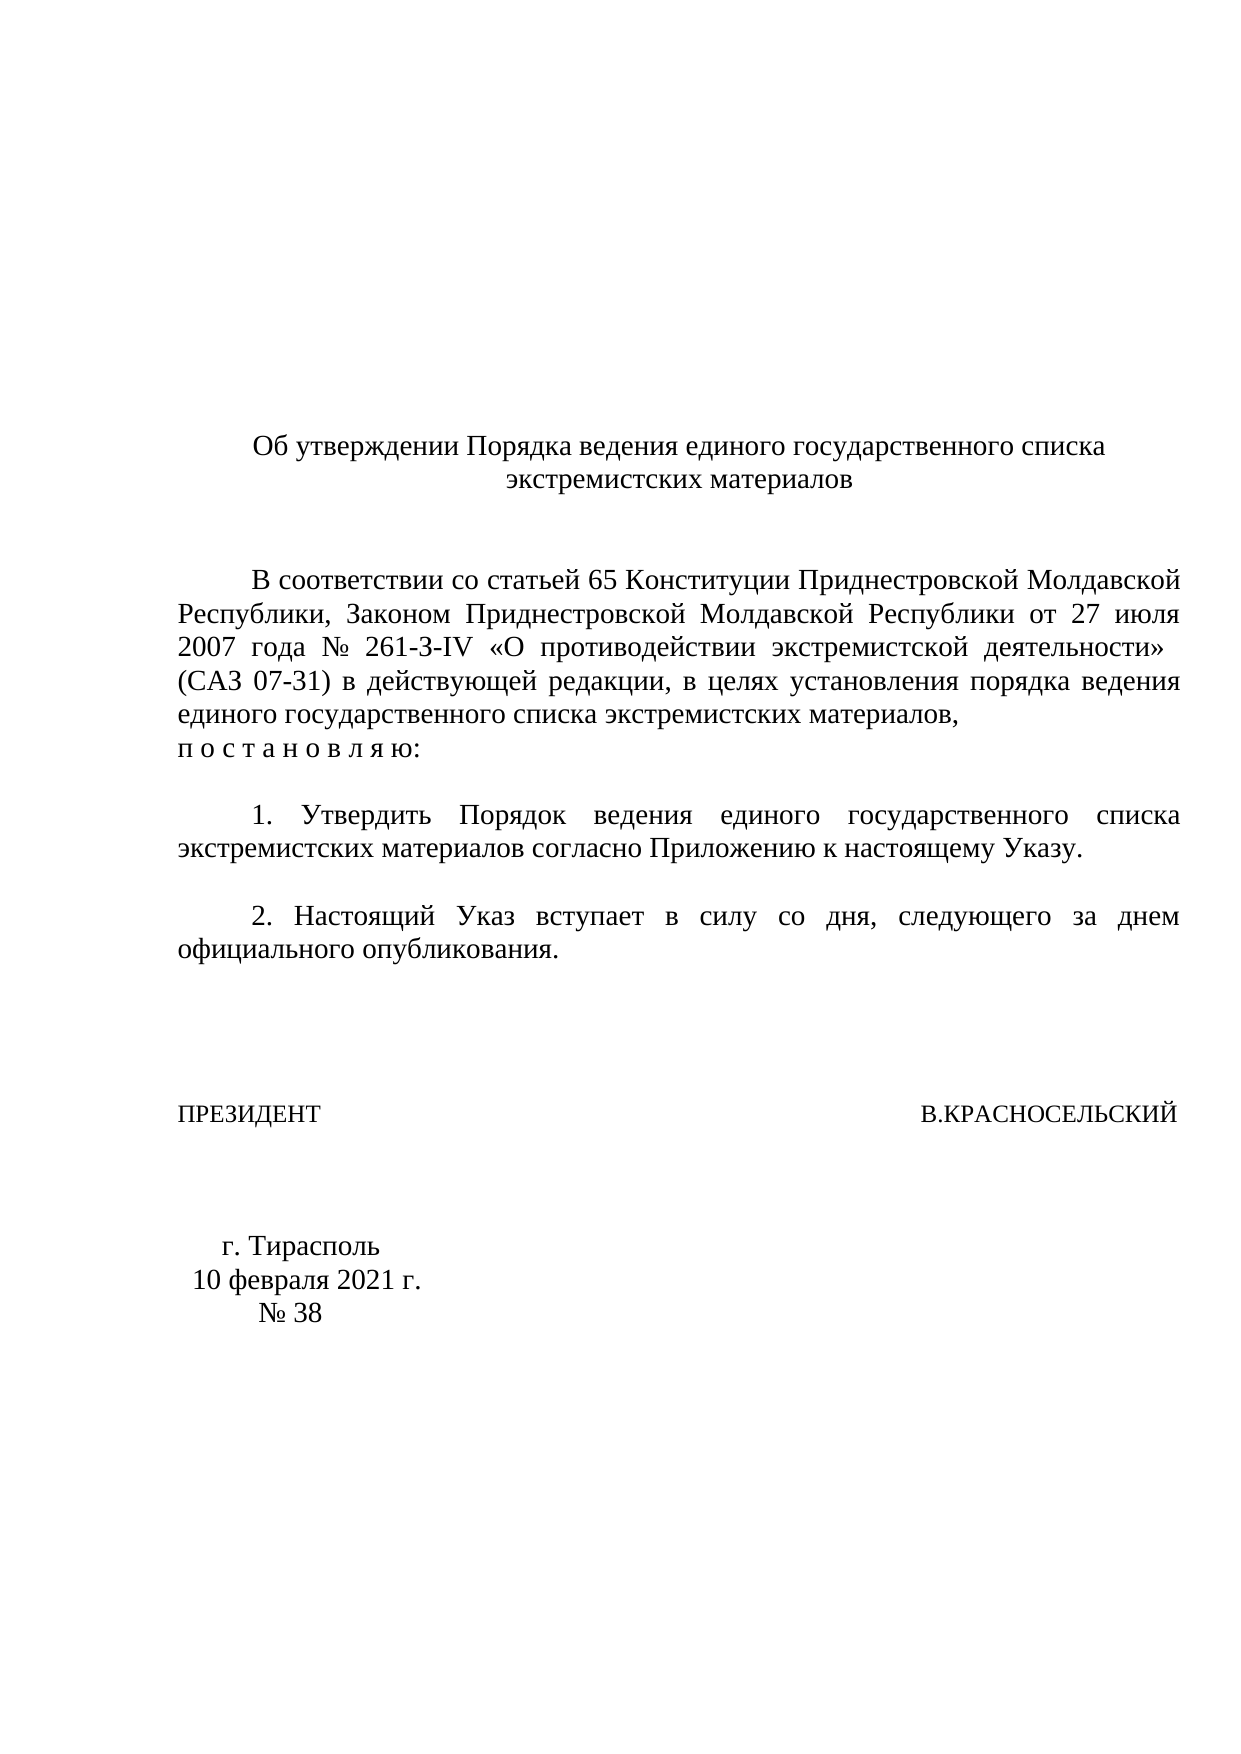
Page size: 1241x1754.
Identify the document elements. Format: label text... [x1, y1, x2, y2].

text п о с т а н о в л я ю: [177, 730, 1181, 763]
text 10 февраля 2021 г. [177, 1262, 1181, 1295]
text ПРЕЗИДЕНТ В.КРАСНОСЕЛЬСКИЙ [177, 1099, 1181, 1128]
text экстремистских материалов [177, 462, 1181, 495]
text 1. Утвердить Порядок ведения единого государственного списка экстремистских материалов согласно Приложению к настоящему Указу. [177, 797, 1181, 864]
text г. Тирасполь [177, 1228, 1181, 1262]
text В соответствии со статьей 65 Конституции Приднестровской Молдавской Республики, Законом Приднестровской Молдавской Республики от 27 июля 2007 года № 261-З-IV «О противодействии экстремистской деятельности» (САЗ 07-31) в действующей редакции, в целях установления порядка ведения единого государственного списка экстремистских материалов, [177, 562, 1181, 730]
text № 38 [177, 1295, 1181, 1329]
text Об утверждении Порядка ведения единого государственного списка [177, 428, 1181, 462]
text 2. Настоящий Указ вступает в силу со дня, следующего за днем официального опубликования. [177, 898, 1181, 965]
